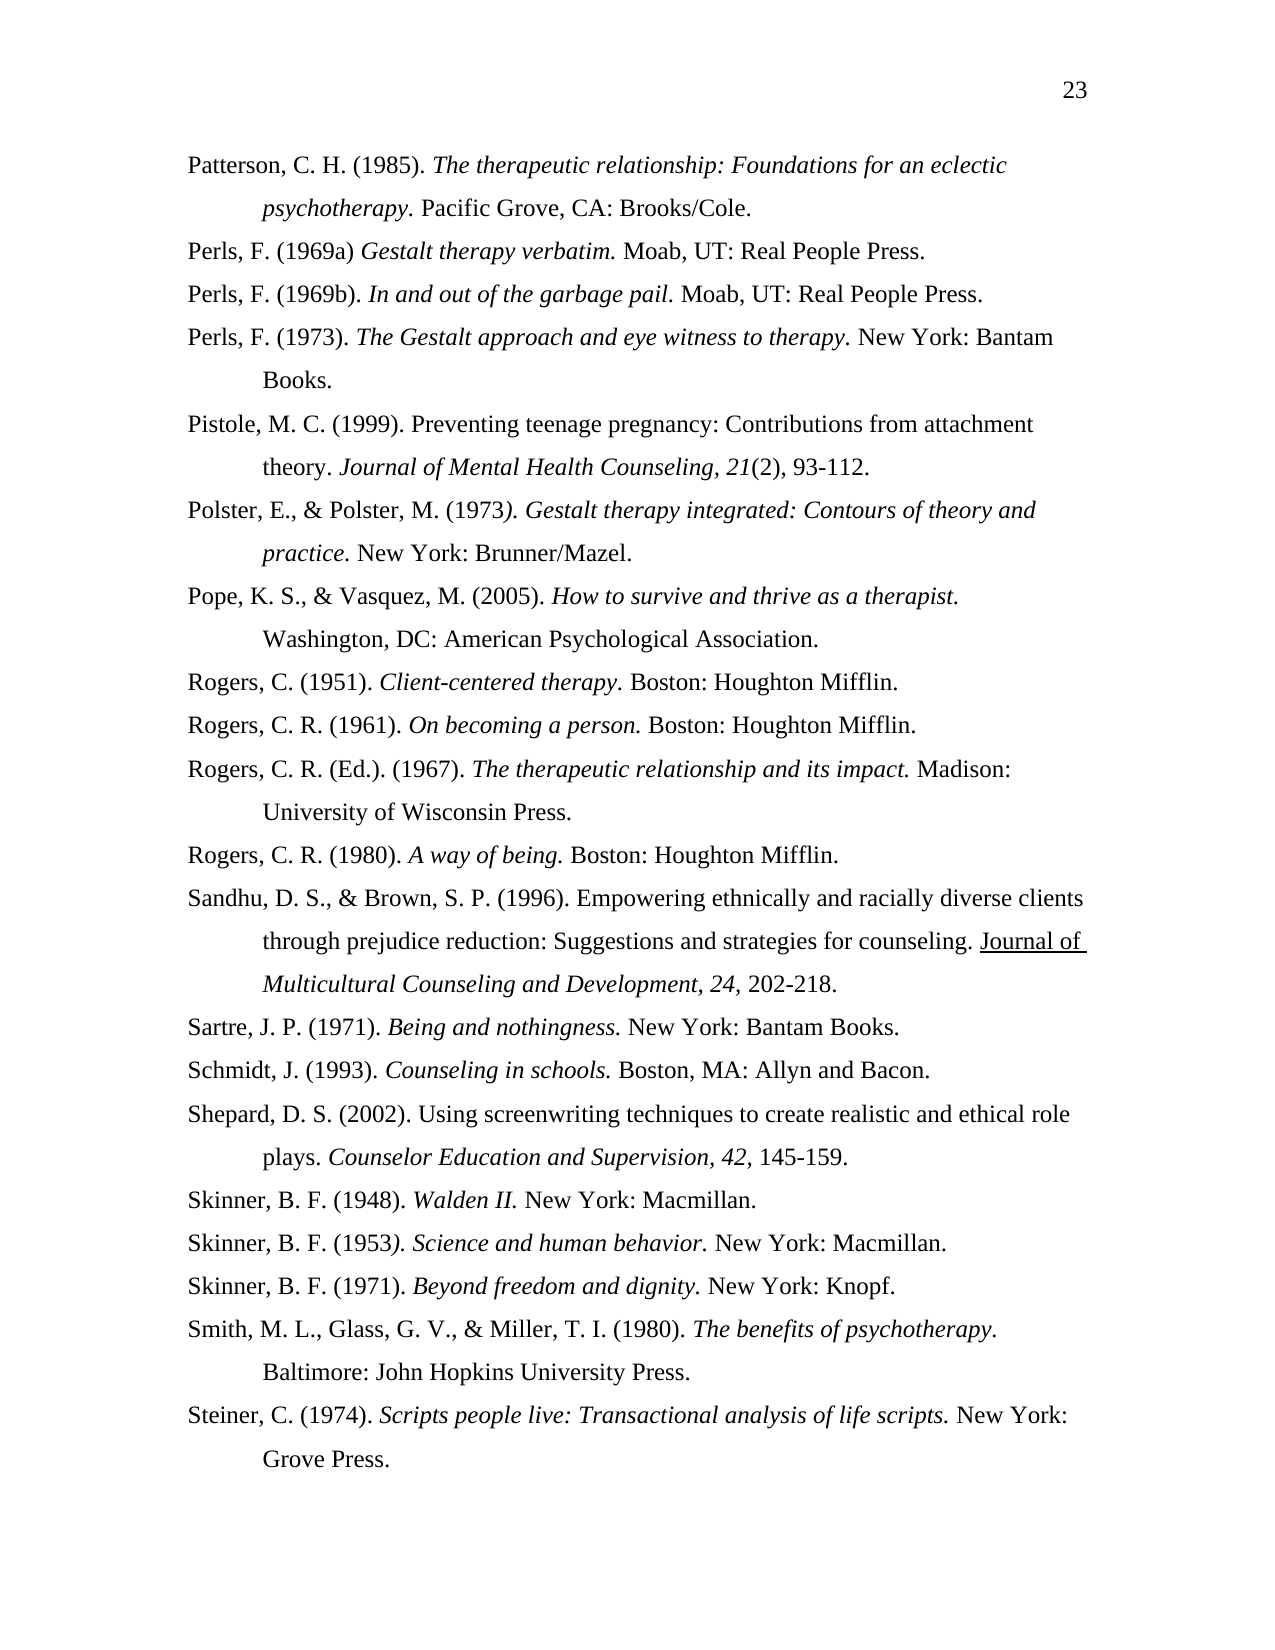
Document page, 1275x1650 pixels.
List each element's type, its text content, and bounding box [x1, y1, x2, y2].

text Skinner, B. F. (1971). Beyond freedom and dignity. New York: Knopf. [187, 1271, 1087, 1300]
text Perls, F. (1969b). In and out of the garbage pail. Moab, UT: Real People Press. [187, 279, 1087, 308]
text Rogers, C. (1951). Client-centered therapy. Boston: Houghton Mifflin. [187, 667, 1087, 696]
text Pistole, M. C. (1999). Preventing teenage pregnancy: Contributions from attachment theory. Journal of Mental Health Counseling, 21(2), 93-112. [187, 409, 1087, 481]
text Patterson, C. H. (1985). The therapeutic relationship: Foundations for an eclectic psychotherapy. Pacific Grove, CA: Brooks/Cole. [187, 150, 1087, 222]
text Polster, E., & Polster, M. (1973). Gestalt therapy integrated: Contours of theory and practice. New York: Brunner/Mazel. [187, 495, 1087, 567]
text Rogers, C. R. (1961). On becoming a person. Boston: Houghton Mifflin. [187, 711, 1087, 739]
text Sartre, J. P. (1971). Being and nothingness. New York: Bantam Books. [187, 1012, 1087, 1041]
text Schmidt, J. (1993). Counseling in schools. Boston, MA: Allyn and Bacon. [187, 1056, 1087, 1084]
text Smith, M. L., Glass, G. V., & Miller, T. I. (1980). The benefits of psychotherapy. Baltimore: John Hopkins University Press. [187, 1314, 1087, 1386]
text Perls, F. (1969a) Gestalt therapy verbatim. Moab, UT: Real People Press. [187, 236, 1087, 265]
text Skinner, B. F. (1948). Walden II. New York: Macmillan. [187, 1185, 1087, 1214]
text Shepard, D. S. (2002). Using screenwriting techniques to create realistic and ethical role plays. Counselor Education and Supervision, 42, 145-159. [187, 1099, 1087, 1171]
text Rogers, C. R. (1980). A way of being. Boston: Houghton Mifflin. [187, 840, 1087, 869]
text Perls, F. (1973). The Gestalt approach and eye witness to therapy. New York: Bantam Books. [187, 322, 1087, 394]
text Steiner, C. (1974). Scripts people live: Transactional analysis of life scripts. New York: Grove Press. [187, 1401, 1087, 1472]
text Skinner, B. F. (1953). Science and human behavior. New York: Macmillan. [187, 1228, 1087, 1257]
text Sandhu, D. S., & Brown, S. P. (1996). Empowering ethnically and racially diverse clients through prejudice reduction: Suggestions and strategies for counseling. Journal of Multicultural Counseling and Development, 24, 202-218. [187, 883, 1087, 998]
text Pope, K. S., & Vasquez, M. (2005). How to survive and thrive as a therapist. Washington, DC: American Psychological Association. [187, 581, 1087, 653]
text Rogers, C. R. (Ed.). (1967). The therapeutic relationship and its impact. Madison: University of Wisconsin Press. [187, 754, 1087, 826]
